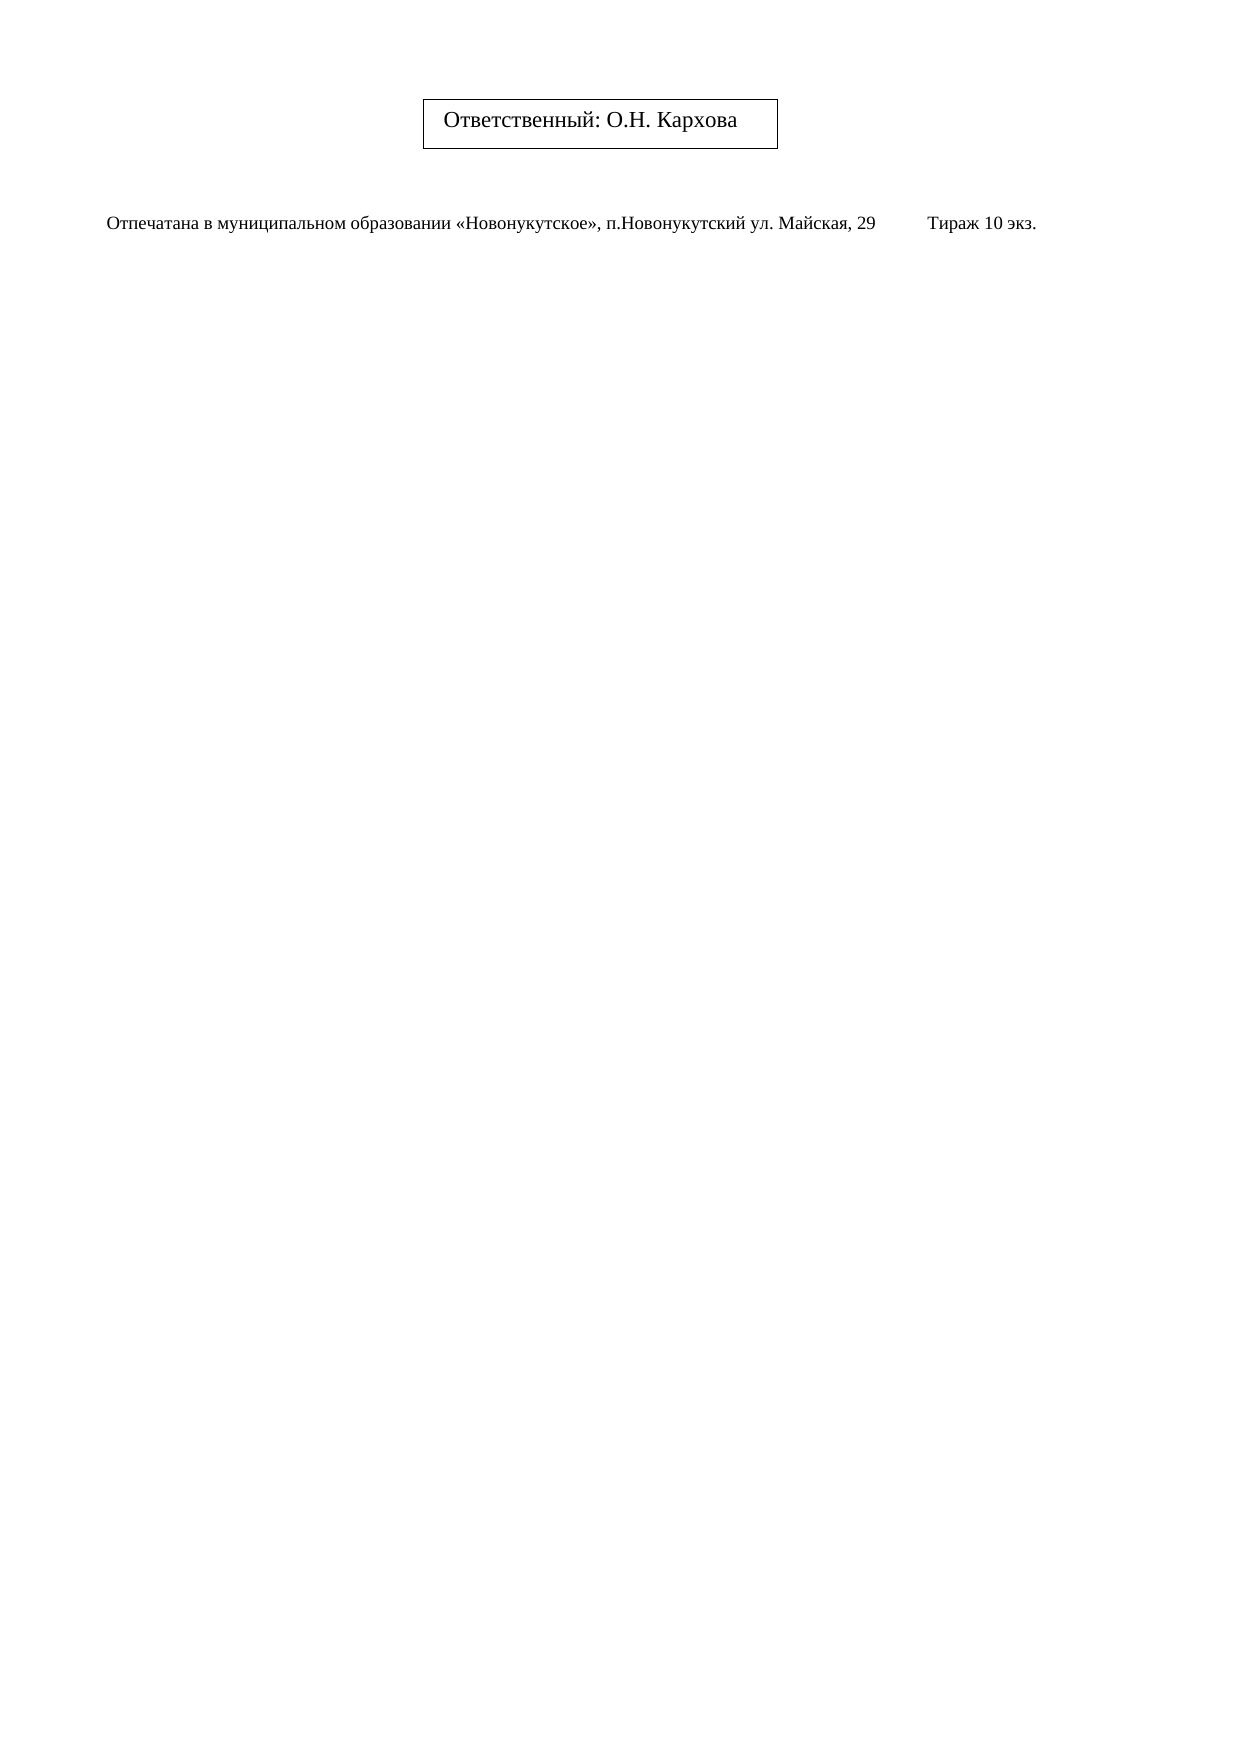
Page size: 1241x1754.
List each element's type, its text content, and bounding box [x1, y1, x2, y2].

text Отпечатана в муниципальном образовании «Новонукутское», п.Новонукутский ул. Майская, 29 Тираж 10 экз. [106, 212, 1181, 233]
